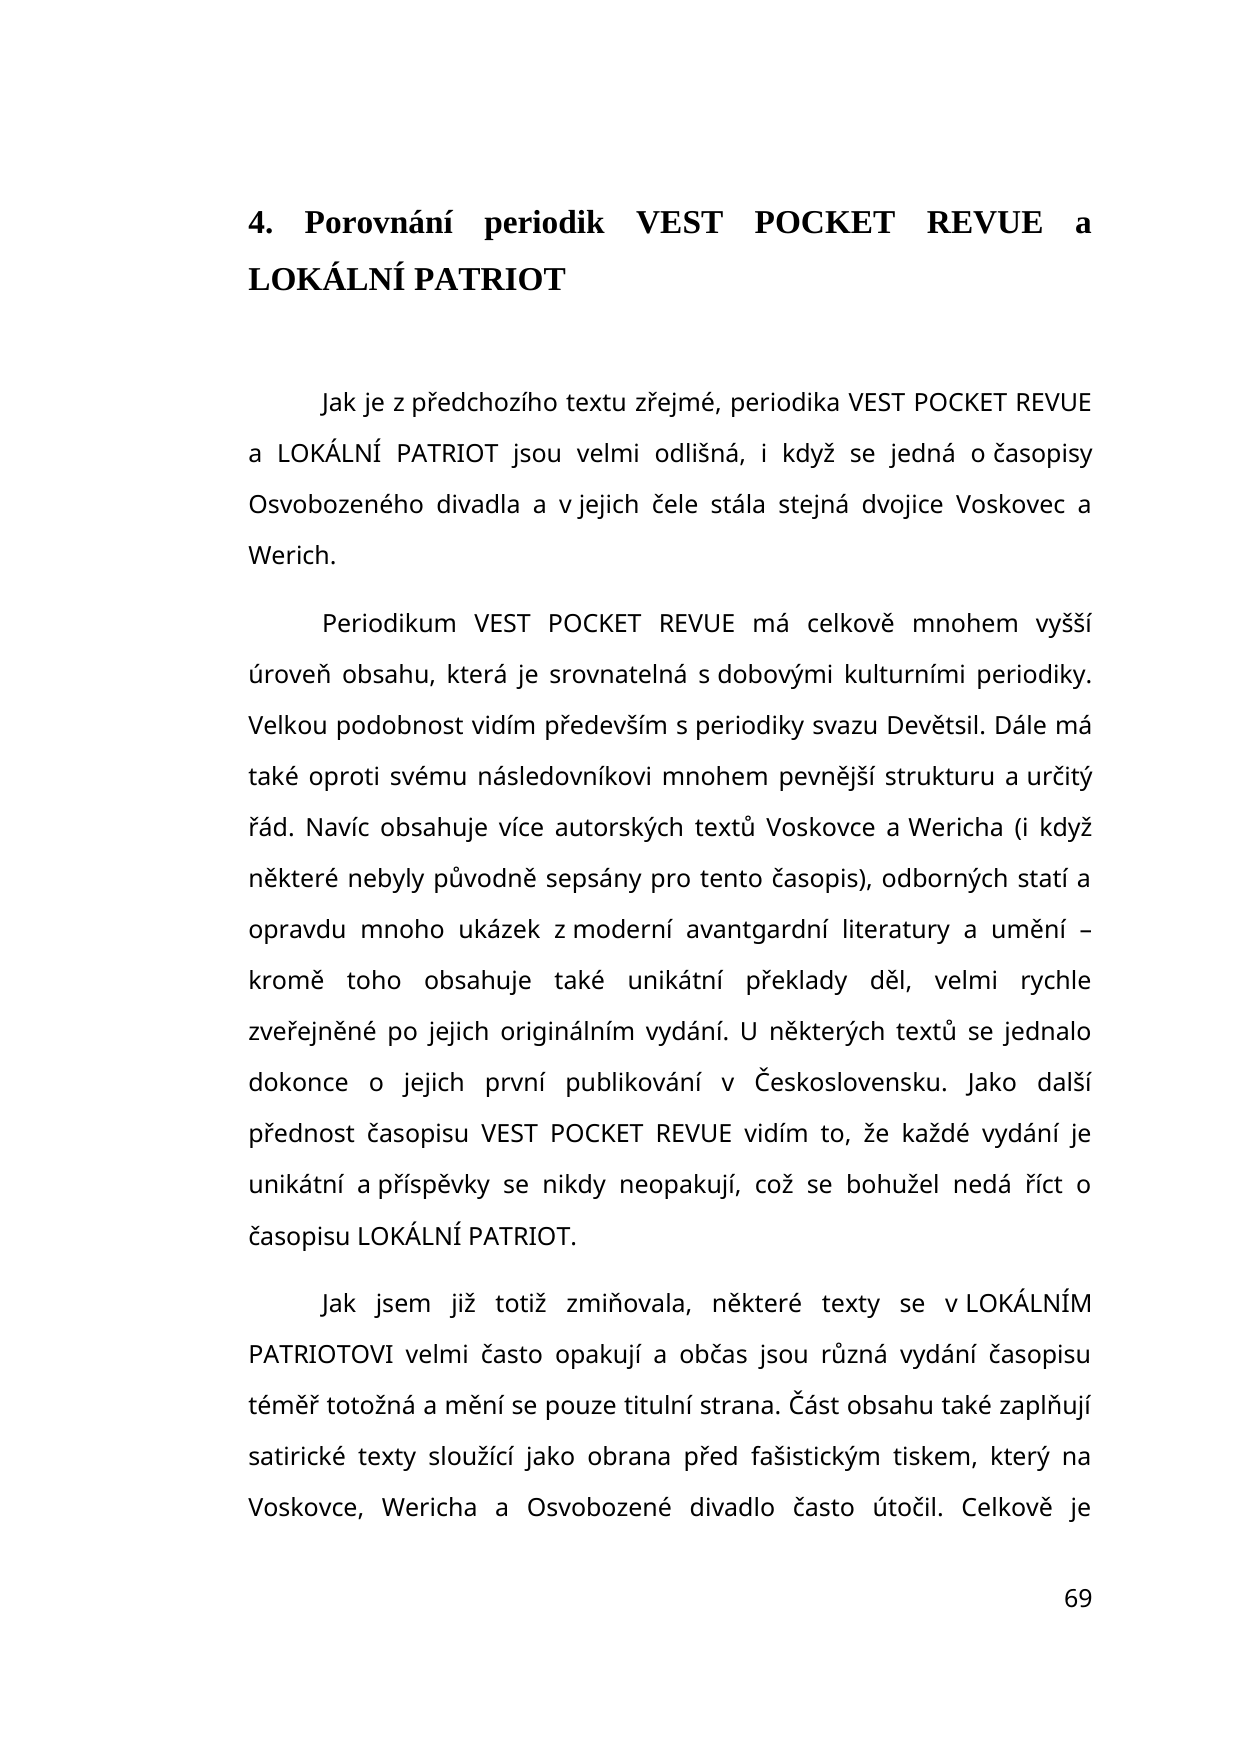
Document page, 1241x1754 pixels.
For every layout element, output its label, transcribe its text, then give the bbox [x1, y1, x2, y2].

subtitle 4. Porovnání periodik VEST POCKET REVUE a LOKÁLNÍ PATRIOT [248, 202, 1092, 298]
text Jak je z předchozího textu zřejmé, periodika VEST POCKET REVUE a LOKÁLNÍ PATRIOT jsou velmi odlišná, i když se jedná o časopisy Osvobozeného divadla a v jejich čele stála stejná dvojice Voskovec a Werich. [248, 385, 1092, 572]
text Periodikum VEST POCKET REVUE má celkově mnohem vyšší úroveň obsahu, která je srovnatelná s dobovými kulturními periodiky. Velkou podobnost vidím především s periodiky svazu Devětsil. Dále má také oproti svému následovníkovi mnohem pevnější strukturu a určitý řád. Navíc obsahuje více autorských textů Voskovce a Wericha (i když některé nebyly původně sepsány pro tento časopis), odborných statí a opravdu mnoho ukázek z moderní avantgardní literatury a umění – kromě toho obsahuje také unikátní překlady děl, velmi rychle zveřejněné po jejich originálním vydání. U některých textů se jednalo dokonce o jejich první publikování v Československu. Jako další přednost časopisu VEST POCKET REVUE vidím to, že každé vydání je unikátní a příspěvky se nikdy neopakují, což se bohužel nedá říct o časopisu LOKÁLNÍ PATRIOT. [248, 606, 1092, 1252]
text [248, 1286, 1092, 1524]
